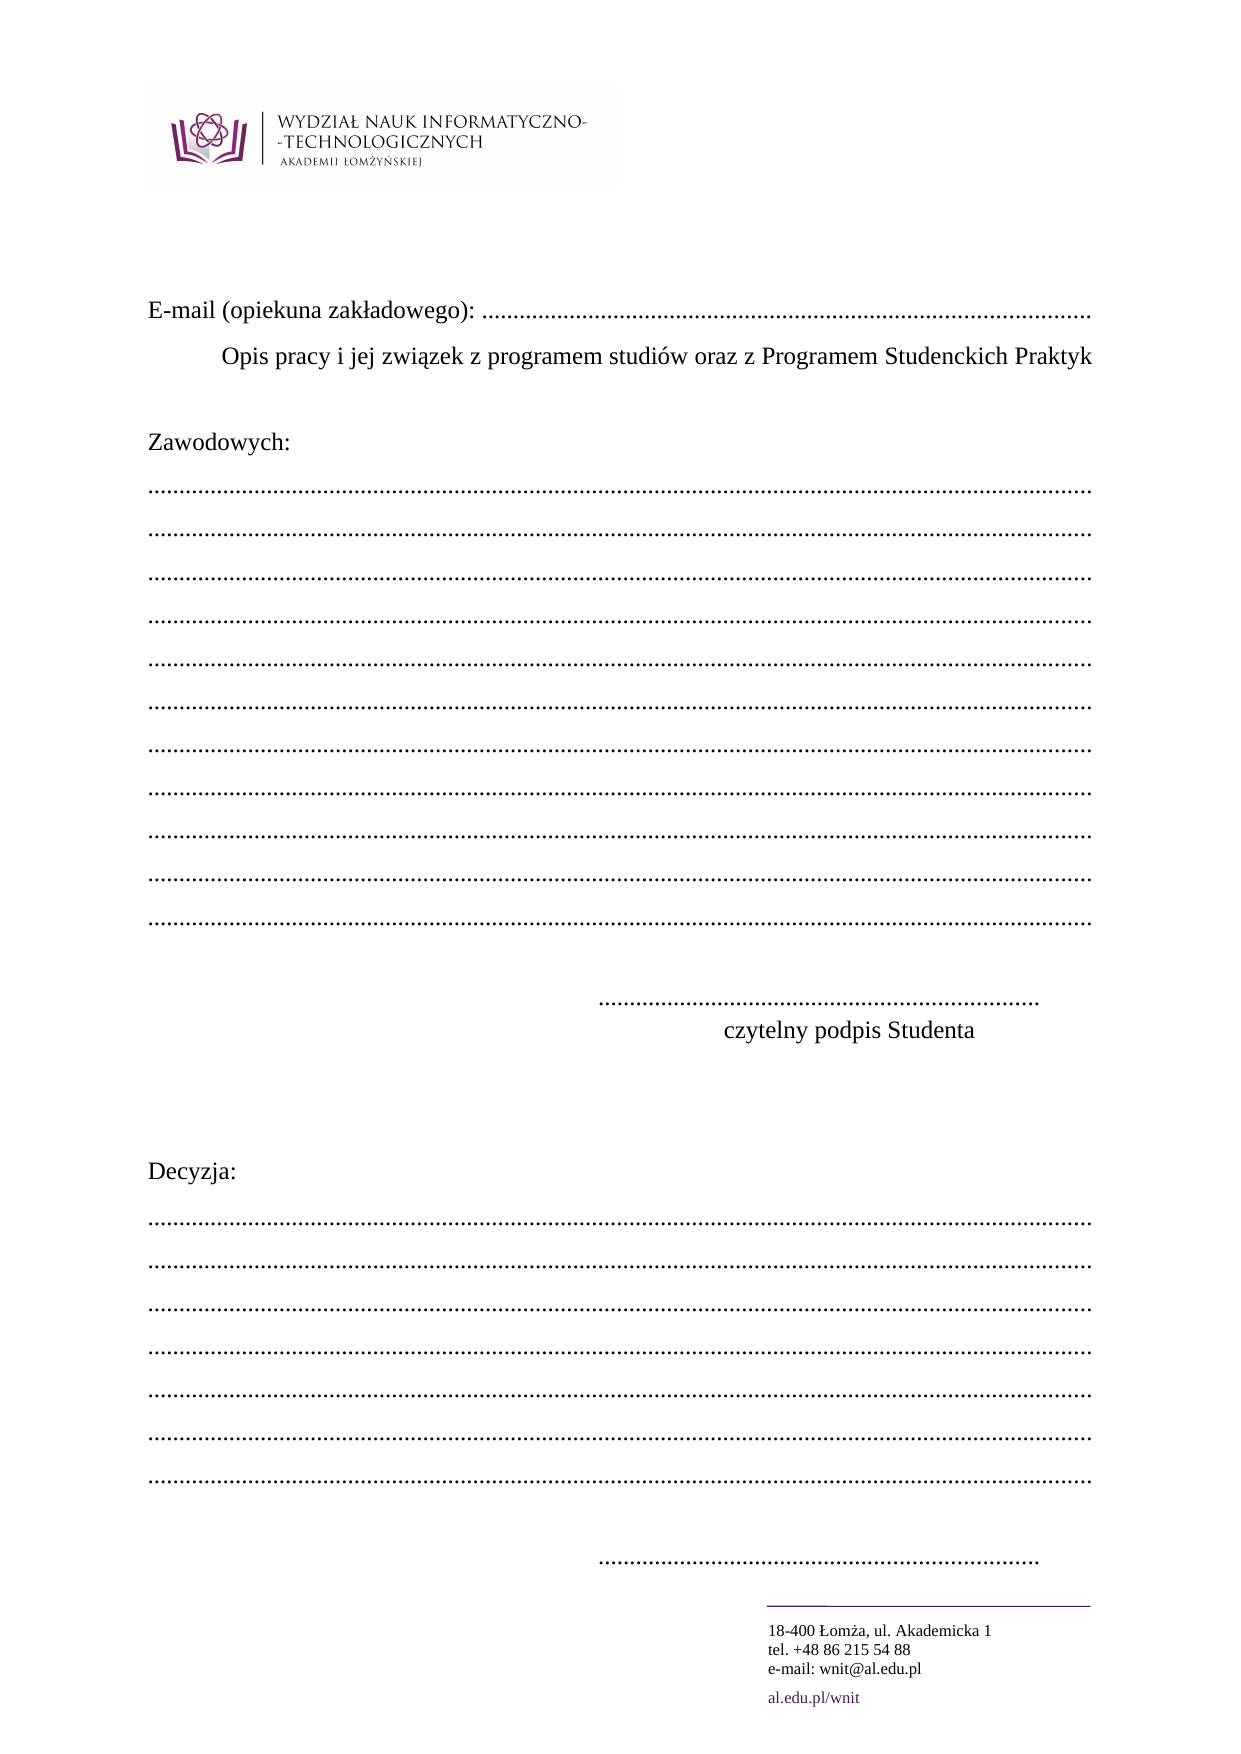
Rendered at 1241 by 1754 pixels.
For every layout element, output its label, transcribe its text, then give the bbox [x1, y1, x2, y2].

text E-mail (opiekuna zakładowego): [148, 295, 1093, 324]
text Decyzja: [148, 1156, 1093, 1185]
text czytelny podpis Studenta [723, 1015, 1093, 1044]
picture [147, 82, 618, 189]
text Opis pracy i jej związek z programem studiów oraz z Programem Studenckich Praktyk Zawodowych: [148, 341, 1093, 456]
